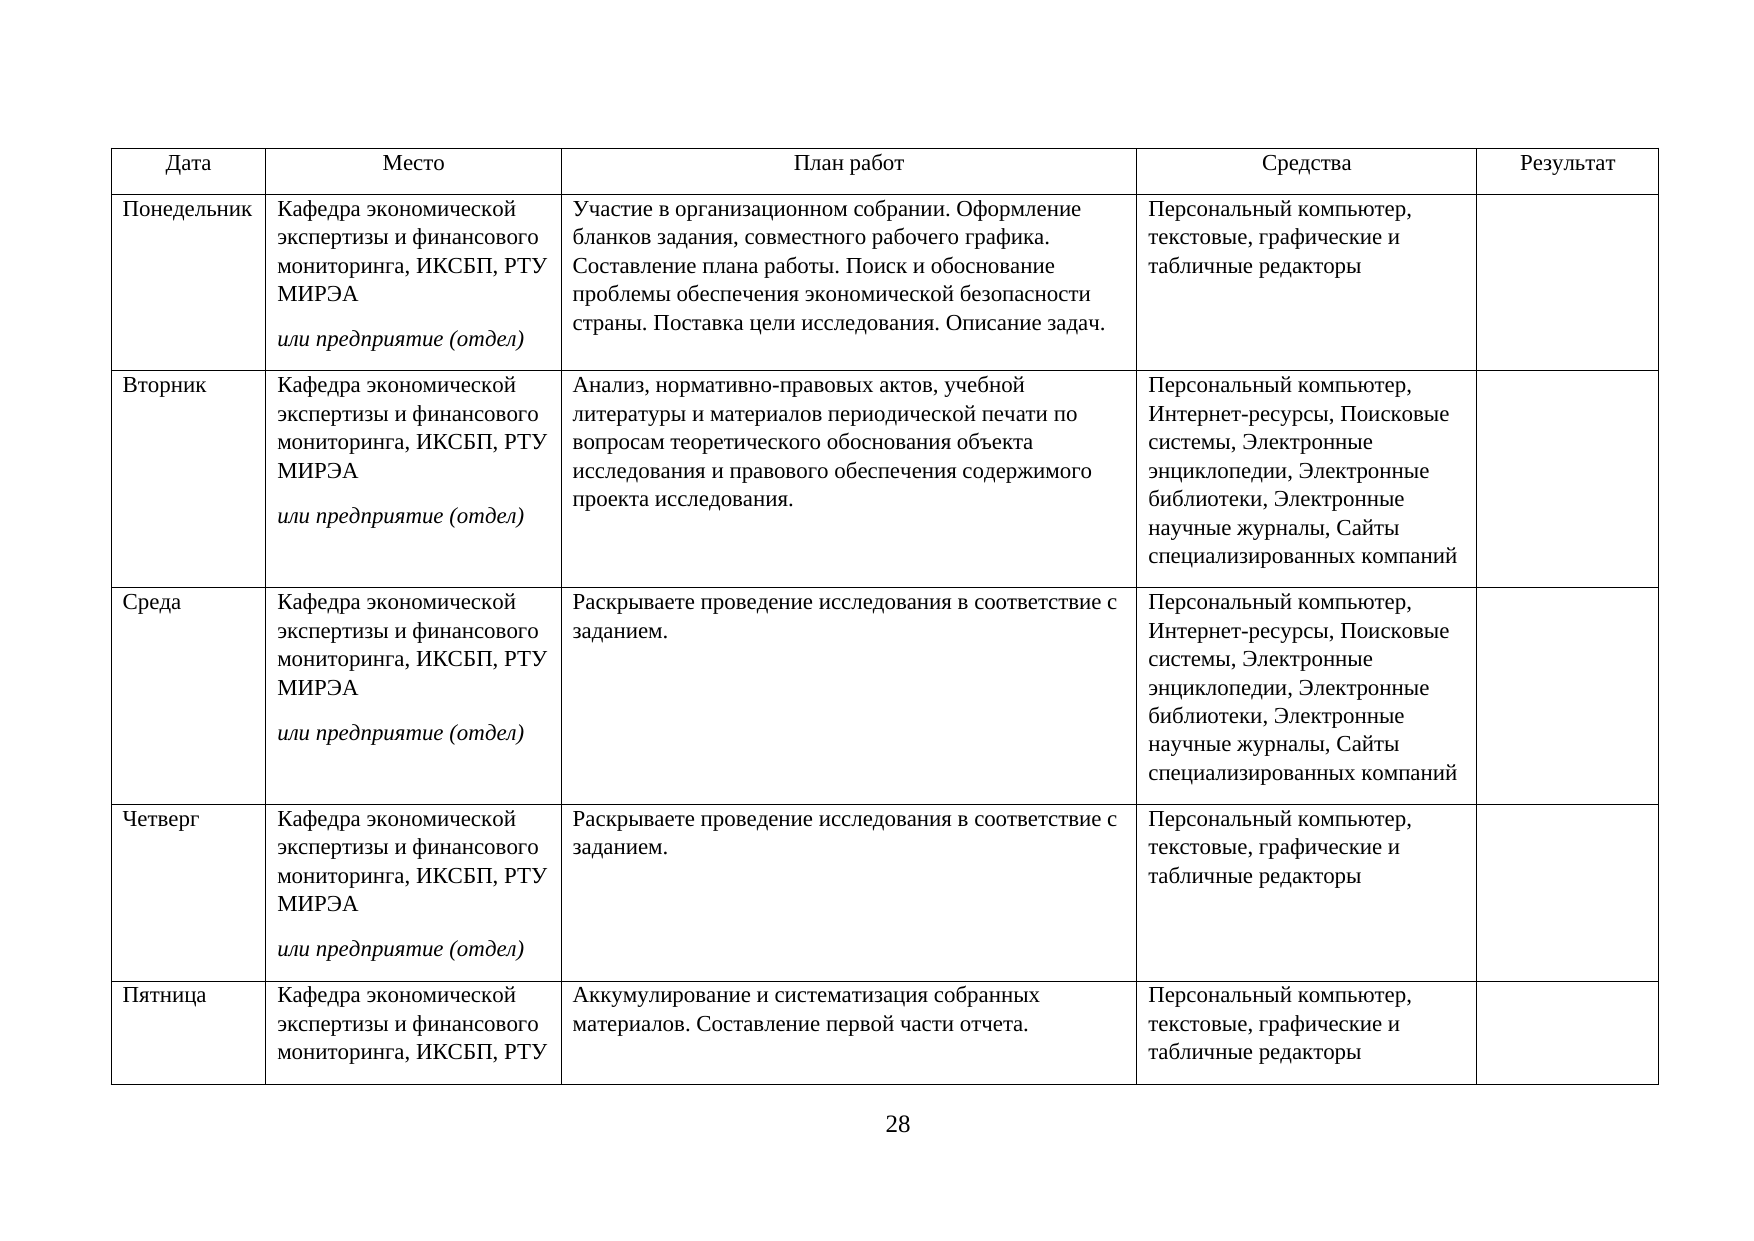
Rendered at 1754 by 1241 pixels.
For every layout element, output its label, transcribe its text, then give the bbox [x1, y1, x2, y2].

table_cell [562, 982, 1136, 1083]
table_cell Участие в организационном собрании. Оформление бланков задания, совместного рабочего графика. Составление плана работы. Поиск и обоснование проблемы обеспечения экономической безопасности страны. Поставка цели исследования. Описание задач. [562, 195, 1136, 370]
table_cell [1477, 982, 1658, 1083]
table_cell [1477, 195, 1658, 370]
table_header Результат [1477, 149, 1658, 194]
table_cell [1477, 805, 1658, 981]
table_header План работ [562, 149, 1136, 194]
table_cell Среда [112, 588, 265, 804]
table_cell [1137, 982, 1476, 1083]
table_cell Кафедра экономической экспертизы и финансового мониторинга, ИКСБП, РТУ МИРЭА или предприятие (отдел) [266, 371, 561, 587]
table_cell Четверг [112, 805, 265, 981]
table_cell [1477, 588, 1658, 804]
table_header Дата [112, 149, 265, 194]
table_cell Персональный компьютер, Интернет-ресурсы, Поисковые системы, Электронные энциклопедии, Электронные библиотеки, Электронные научные журналы, Сайты специализированных компаний [1137, 588, 1476, 804]
table_cell Персональный компьютер, текстовые, графические и табличные редакторы [1137, 195, 1476, 370]
table_cell [1477, 371, 1658, 587]
table_cell Кафедра экономической экспертизы и финансового мониторинга, ИКСБП, РТУ МИРЭА или предприятие (отдел) [266, 805, 561, 981]
table_cell Персональный компьютер, Интернет-ресурсы, Поисковые системы, Электронные энциклопедии, Электронные библиотеки, Электронные научные журналы, Сайты специализированных компаний [1137, 371, 1476, 587]
table_cell Кафедра экономической экспертизы и финансового мониторинга, ИКСБП, РТУ МИРЭА или предприятие (отдел) [266, 195, 561, 370]
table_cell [266, 982, 561, 1083]
table_cell Персональный компьютер, текстовые, графические и табличные редакторы [1137, 805, 1476, 981]
table_cell Кафедра экономической экспертизы и финансового мониторинга, ИКСБП, РТУ МИРЭА или предприятие (отдел) [266, 588, 561, 804]
table_cell Раскрываете проведение исследования в соответствие с заданием. [562, 805, 1136, 981]
table_cell Пятница [112, 982, 265, 1083]
table_cell Анализ, нормативно-правовых актов, учебной литературы и материалов периодической печати по вопросам теоретического обоснования объекта исследования и правового обеспечения содержимого проекта исследования. [562, 371, 1136, 587]
table_cell Вторник [112, 371, 265, 587]
table_cell Понедельник [112, 195, 265, 370]
table_header Место [266, 149, 561, 194]
table_cell Раскрываете проведение исследования в соответствие с заданием. [562, 588, 1136, 804]
table_header Средства [1137, 149, 1476, 194]
